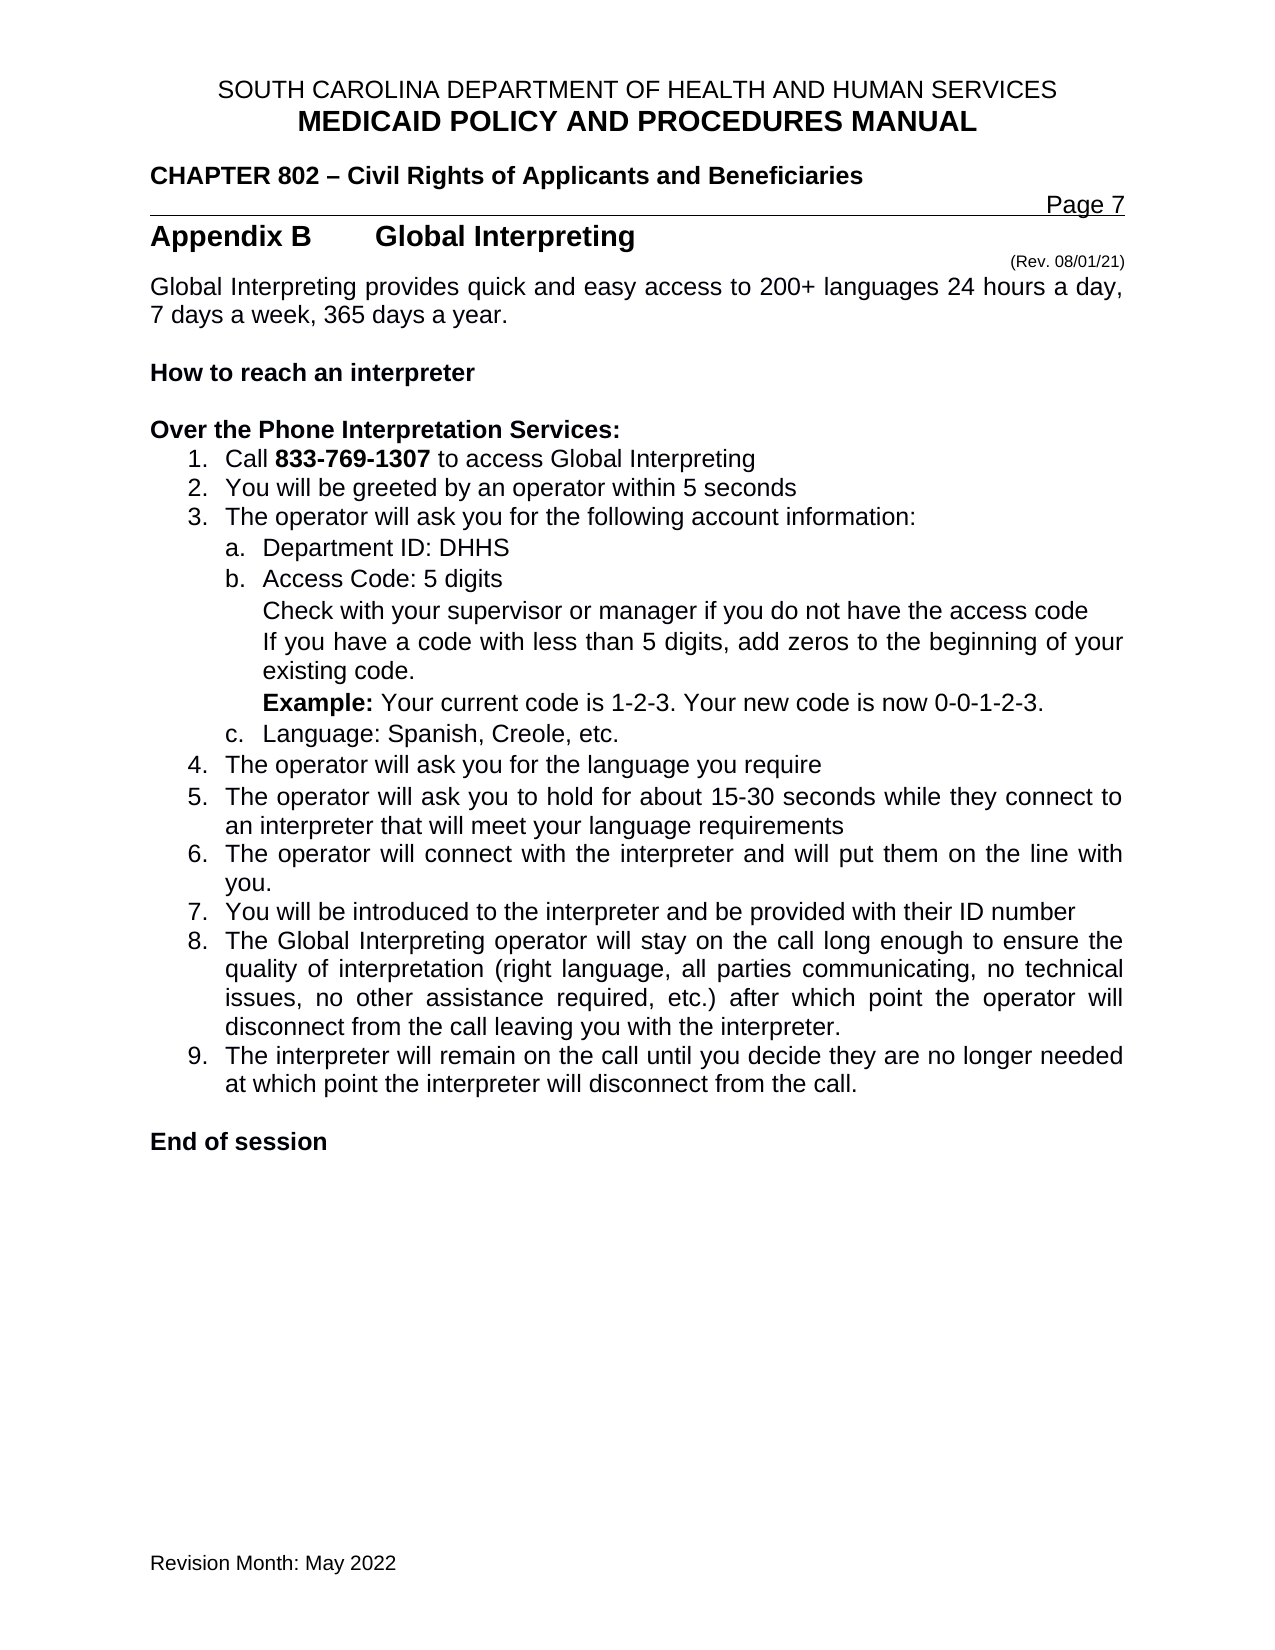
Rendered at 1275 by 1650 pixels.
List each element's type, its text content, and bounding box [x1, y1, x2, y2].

text Global Interpreting provides quick and easy access to 200+ languages 24 hours a day, 7 days a week, 365 days a year. [150, 271, 1125, 329]
list Call 833-769-1307 to access Global Interpreting [187, 444, 1125, 473]
text Example: Your current code is 1-2-3. Your new code is now 0-0-1-2-3. [262, 687, 1125, 716]
list The operator will ask you to hold for about 15-30 seconds while they connect to an interpreter that will meet your language requirements [187, 782, 1125, 839]
text Check with your supervisor or manager if you do not have the access code [262, 596, 1125, 624]
text (Rev. 08/01/21) [150, 252, 1125, 271]
text If you have a code with less than 5 digits, add zeros to the beginning of your existing code. [262, 627, 1125, 685]
list The Global Interpreting operator will stay on the call long enough to ensure the quality of interpretation (right language, all parties communicating, no technical issues, no other assistance required, etc.) after which point the operator will disconnect from the call leaving you with the interpreter. [187, 926, 1125, 1041]
list Department ID: DHHS [225, 533, 1125, 562]
subtitle Appendix B Global Interpreting [150, 219, 1125, 252]
list The operator will connect with the interpreter and will put them on the line with you. [187, 839, 1125, 897]
list The operator will ask you for the following account information: [187, 501, 1125, 530]
text End of session [150, 1127, 1125, 1156]
text How to reach an interpreter [150, 358, 1125, 386]
text Over the Phone Interpretation Services: [150, 415, 1125, 444]
list You will be greeted by an operator within 5 seconds [187, 473, 1125, 501]
list Access Code: 5 digits [225, 564, 1125, 593]
list You will be introduced to the interpreter and be provided with their ID number [187, 897, 1125, 926]
list The operator will ask you for the language you require [187, 750, 1125, 779]
list The interpreter will remain on the call until you decide they are no longer needed at which point the interpreter will disconnect from the call. [187, 1041, 1125, 1098]
list Language: Spanish, Creole, etc. [225, 719, 1125, 748]
